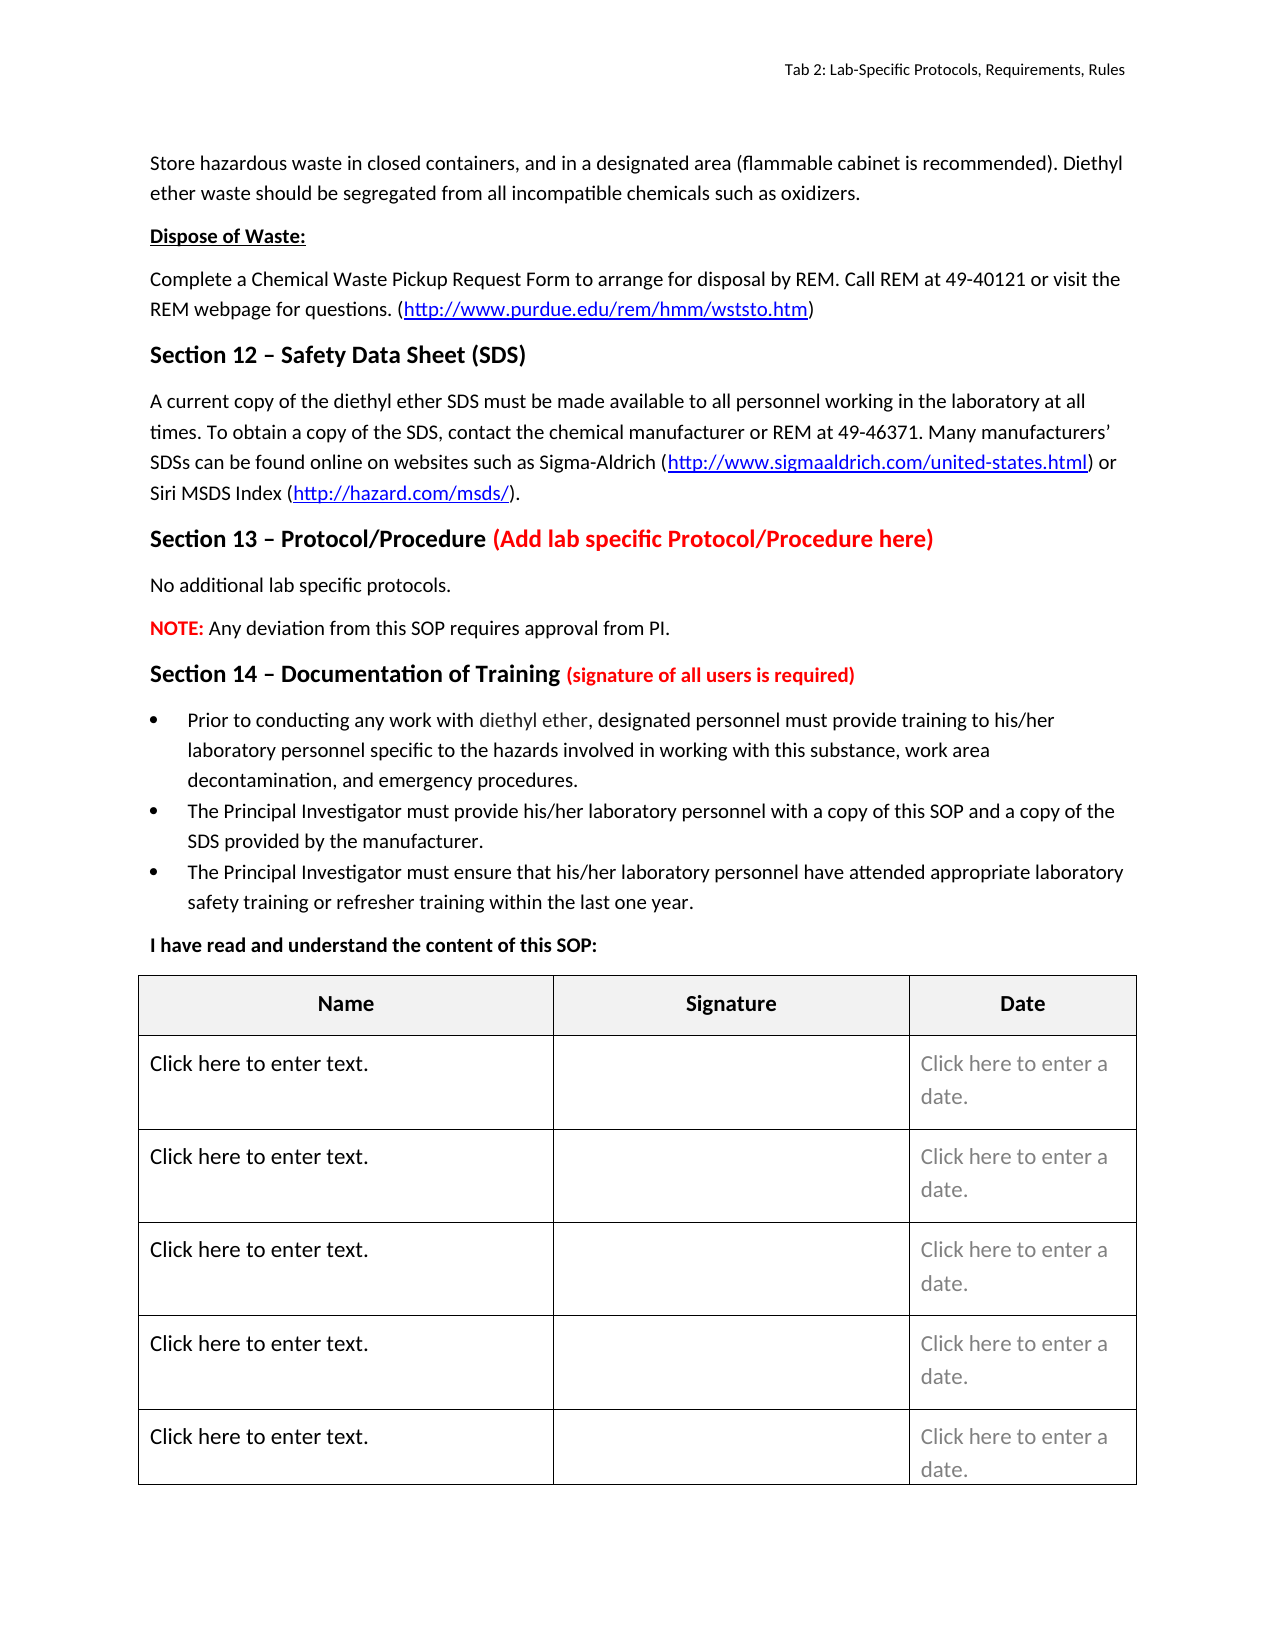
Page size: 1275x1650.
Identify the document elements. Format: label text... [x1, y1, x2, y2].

text Section 13 – Protocol/Procedure (Add lab specific Protocol/Procedure here) [150, 523, 1125, 553]
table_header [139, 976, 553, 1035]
text I have read and understand the content of this SOP: [150, 932, 1125, 958]
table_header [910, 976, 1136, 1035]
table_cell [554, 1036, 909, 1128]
text NOTE: Any deviation from this SOP requires approval from PI. [150, 615, 1125, 640]
list Prior to conducting any work with diethyl ether, designated personnel must provide training to his/her laboratory personnel specific to the hazards involved in working with this substance, work area decontamination, and emergency procedures. [150, 707, 1125, 793]
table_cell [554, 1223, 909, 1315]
text Section 14 – Documentation of Training (signature of all users is required) [150, 658, 1125, 688]
list The Principal Investigator must ensure that his/her laboratory personnel have attended appropriate laboratory safety training or refresher training within the last one year. [150, 859, 1125, 915]
text Dispose of Waste: [150, 223, 1125, 249]
text Complete a Chemical Waste Pickup Request Form to arrange for disposal by REM. Call REM at 49-40121 or visit the REM webpage for questions. (http://www.purdue.edu/rem/hmm/wststo.htm) [150, 266, 1125, 322]
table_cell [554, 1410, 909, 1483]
list The Principal Investigator must provide his/her laboratory personnel with a copy of this SOP and a copy of the SDS provided by the manufacturer. [150, 798, 1125, 854]
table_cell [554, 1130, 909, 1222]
text Section 12 – Safety Data Sheet (SDS) [150, 339, 1125, 370]
text A current copy of the diethyl ether SDS must be made available to all personnel working in the laboratory at all times. To obtain a copy of the SDS, contact the chemical manufacturer or REM at 49-46371. Many manufacturers’ SDSs can be found online on websites such as Sigma-Aldrich (http://www.sigmaaldrich.com/united-states.html) or Siri MSDS Index (http://hazard.com/msds/). [150, 389, 1125, 505]
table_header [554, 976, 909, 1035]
text Store hazardous waste in closed containers, and in a designated area (flammable cabinet is recommended). Diethyl ether waste should be segregated from all incompatible chemicals such as oxidizers. [150, 150, 1125, 206]
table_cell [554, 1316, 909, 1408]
